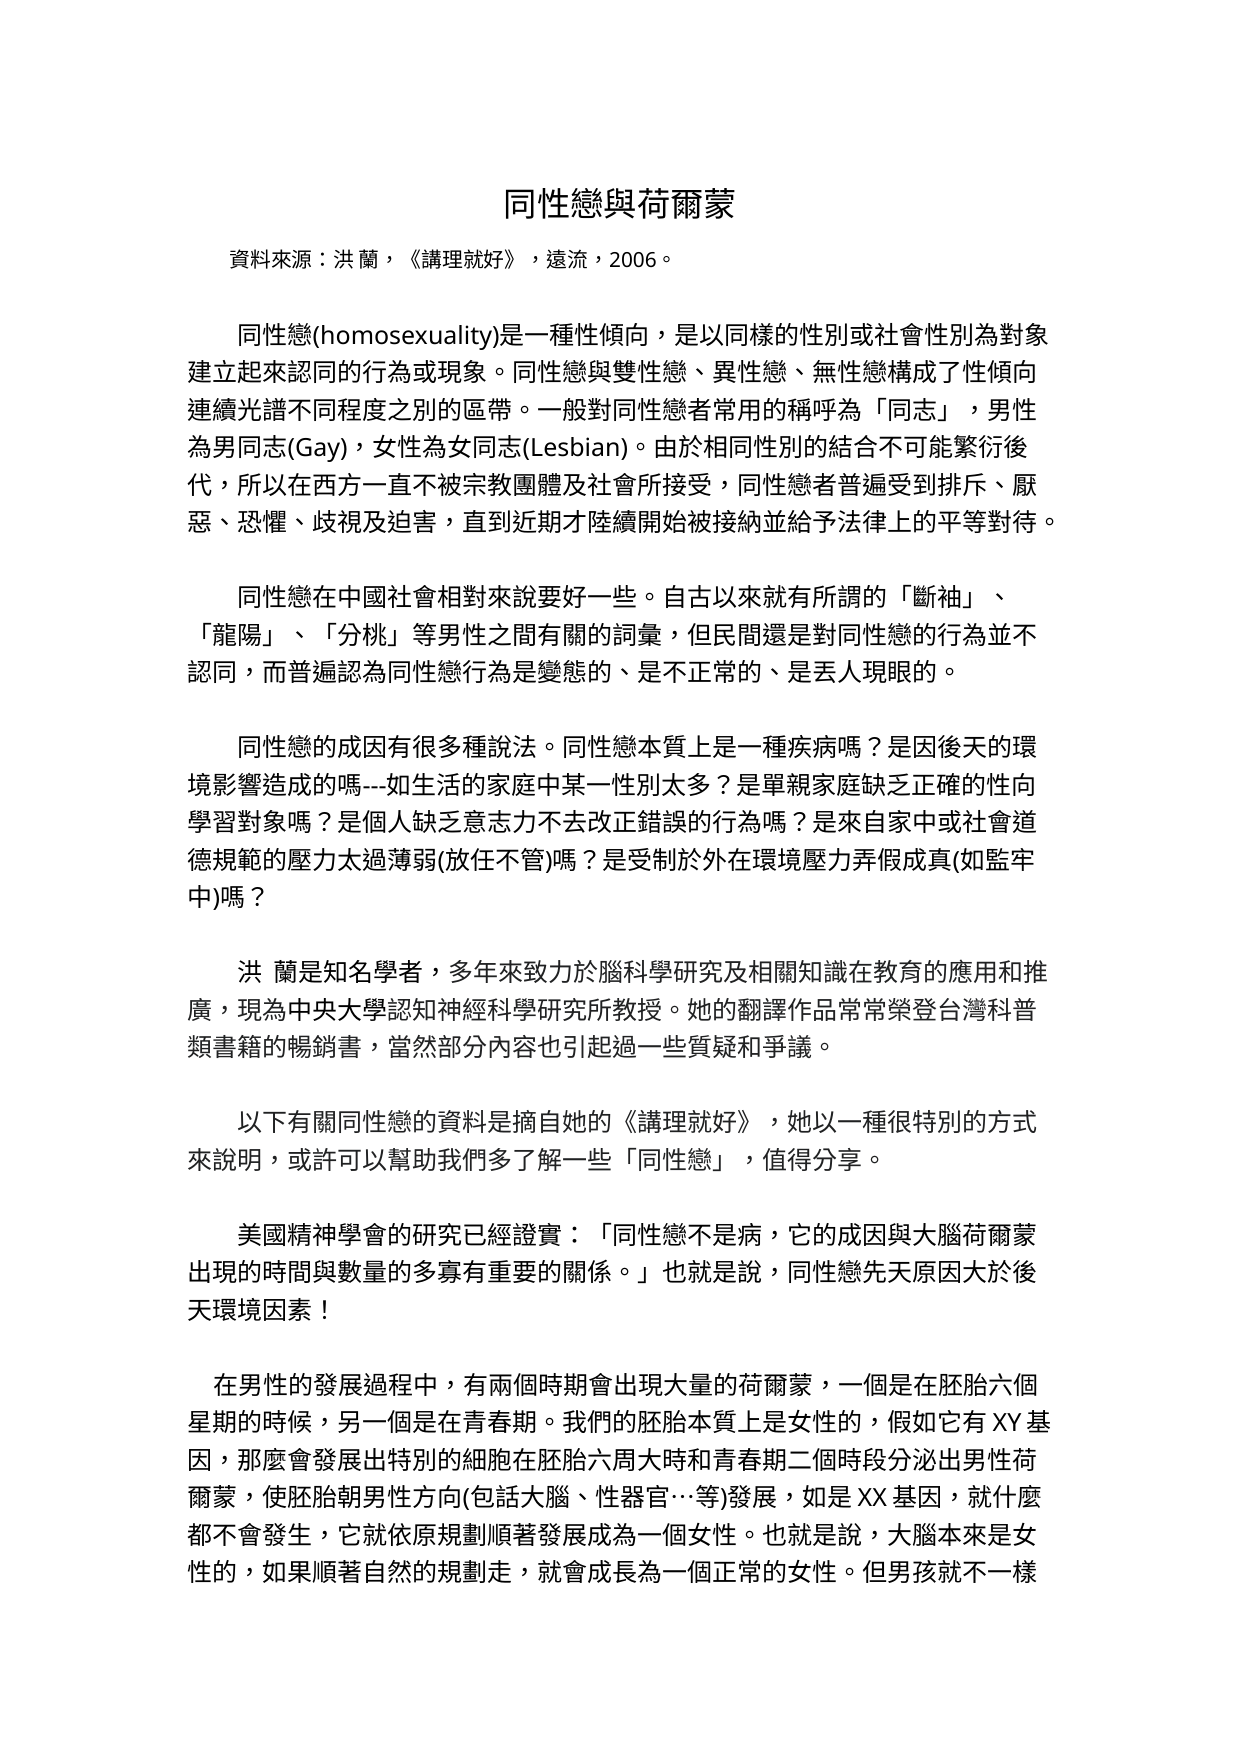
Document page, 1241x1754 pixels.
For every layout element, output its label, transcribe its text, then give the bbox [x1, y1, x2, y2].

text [187, 1364, 1053, 1589]
text 洪 蘭是知名學者，多年來致力於腦科學研究及相關知識在教育的應用和推廣，現為中央大學認知神經科學研究所教授。她的翻譯作品常常榮登台灣科普類書籍的暢銷書，當然部分內容也引起過一些質疑和爭議。 [187, 952, 1053, 1064]
text 同性戀在中國社會相對來說要好一些。自古以來就有所謂的「斷袖」、「龍陽」、「分桃」等男性之間有關的詞彙，但民間還是對同性戀的行為並不認同，而普遍認為同性戀行為是變態的、是不正常的、是丟人現眼的。 [187, 577, 1053, 689]
text 同性戀(homosexuality)是一種性傾向，是以同樣的性別或社會性別為對象建立起來認同的行為或現象。同性戀與雙性戀、異性戀、無性戀構成了性傾向連續光譜不同程度之別的區帶。一般對同性戀者常用的稱呼為「同志」，男性為男同志(Gay)，女性為女同志(Lesbian)。由於相同性別的結合不可能繁衍後代，所以在西方一直不被宗教團體及社會所接受，同性戀者普遍受到排斥、厭惡、恐懼、歧視及迫害，直到近期才陸續開始被接納並給予法律上的平等對待。 [187, 314, 1053, 539]
text 以下有關同性戀的資料是摘自她的《講理就好》，她以一種很特別的方式來說明，或許可以幫助我們多了解一些「同性戀」，值得分享。 [187, 1102, 1053, 1177]
text 同性戀與荷爾蒙 [187, 164, 1053, 239]
text 美國精神學會的研究已經證實：「同性戀不是病，它的成因與大腦荷爾蒙出現的時間與數量的多寡有重要的關係。」也就是說，同性戀先天原因大於後天環境因素！ [187, 1214, 1053, 1327]
text 同性戀的成因有很多種說法。同性戀本質上是一種疾病嗎？是因後天的環境影響造成的嗎---如生活的家庭中某一性別太多？是單親家庭缺乏正確的性向學習對象嗎？是個人缺乏意志力不去改正錯誤的行為嗎？是來自家中或社會道德規範的壓力太過薄弱(放任不管)嗎？是受制於外在環境壓力弄假成真(如監牢中)嗎？ [187, 727, 1053, 914]
text 資料來源：洪 蘭，《講理就好》，遠流，2006。 [187, 239, 1053, 277]
